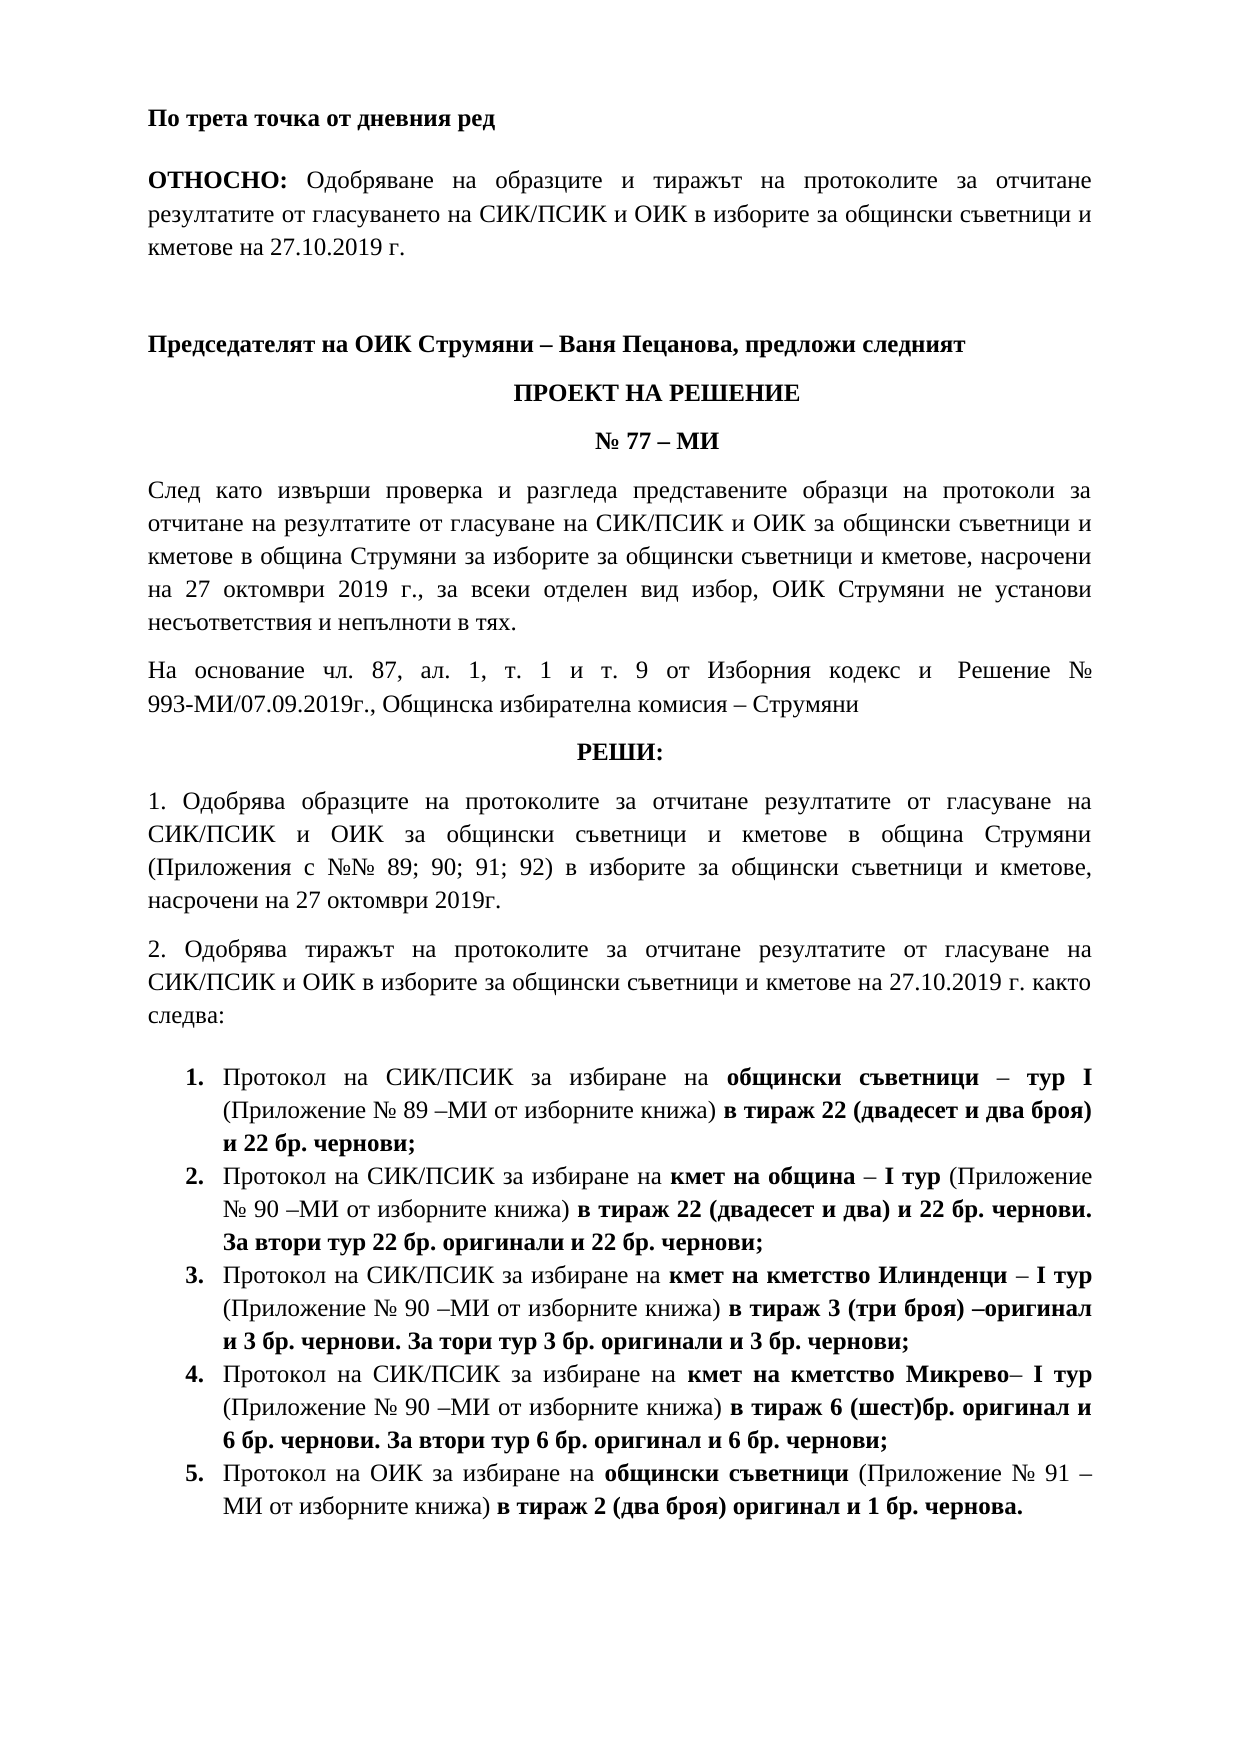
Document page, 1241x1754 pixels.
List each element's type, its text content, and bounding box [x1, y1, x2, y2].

list Протокол на СИК/ПСИК за избиране на общински съветници – тур I (Приложение № 89 –МИ от изборните книжа) в тираж 22 (двадесет и два броя) и 22 бр. чернови; [185, 1062, 1093, 1157]
text По трета точка от дневния ред [148, 103, 1093, 132]
list Протокол на ОИК за избиране на общински съветници (Приложение № 91 –МИ от изборните книжа) в тираж 2 (два броя) оригинал и 1 бр. чернова. [185, 1458, 1093, 1520]
list Протокол на СИК/ПСИК за избиране на кмет на кметство Микрево– I тур (Приложение № 90 –МИ от изборните книжа) в тираж 6 (шест)бр. оригинал и 6 бр. чернови. За втори тур 6 бр. оригинал и 6 бр. чернови; [185, 1359, 1093, 1454]
list Протокол на СИК/ПСИК за избиране на кмет на кметство Илинденци – I тур (Приложение № 90 –МИ от изборните книжа) в тираж 3 (три броя) –оригинал и 3 бр. чернови. За тори тур 3 бр. оригинали и 3 бр. чернови; [185, 1260, 1093, 1355]
text Председателят на ОИК Струмяни – Ваня Пецанова, предложи следният [148, 329, 1093, 358]
text ПРОЕКТ НА РЕШЕНИЕ [148, 378, 1093, 406]
text ОТНОСНО: Одобряване на образците и тиражът на протоколите за отчитане резултатите от гласуването на СИК/ПСИК и ОИК в изборите за общински съветници и кметове на 27.10.2019 г. [148, 227, 1093, 260]
text РЕШИ: [148, 737, 1093, 766]
text След като извърши проверка и разгледа представените образци на протоколи за отчитане на резултатите от гласуване на СИК/ПСИК и ОИК за общински съветници и кметове в община Струмяни за изборите за общински съветници и кметове, насрочени на 27 октомври 2019 г., за всеки отделен вид избор, ОИК Струмяни не установи несъответствия и непълноти в тях. [148, 475, 1093, 636]
list Протокол на СИК/ПСИК за избиране на кмет на община – I тур (Приложение № 90 –МИ от изборните книжа) в тираж 22 (двадесет и два) и 22 бр. чернови. За втори тур 22 бр. оригинали и 22 бр. чернови; [185, 1161, 1093, 1256]
text № 77 – МИ [148, 426, 1093, 455]
text ОТНОСНО: Одобряване на образците и тиражът на протоколите за отчитане резултатите от гласуването на СИК/ПСИК и ОИК в изборите за общински съветници и кметове на 27.10.2019 г. [148, 166, 1093, 199]
text 1. Одобрява образците на протоколите за отчитане резултатите от гласуване на СИК/ПСИК и ОИК за общински съветници и кметове в община Струмяни (Приложения с №№ 89; 90; 91; 92) в изборите за общински съветници и кметове, насрочени на 27 октомври 2019г. [148, 786, 1093, 914]
text 2. Одобрява тиражът на протоколите за отчитане резултатите от гласуване на СИК/ПСИК и ОИК в изборите за общински съветници и кметове на 27.10.2019 г. както следва: [148, 934, 1093, 1028]
text На основание чл. 87, ал. 1, т. 1 и т. 9 от Изборния кодекс и Решение № 993-МИ/07.09.2019г., Общинска избирателна комисия – Струмяни [148, 656, 1093, 717]
